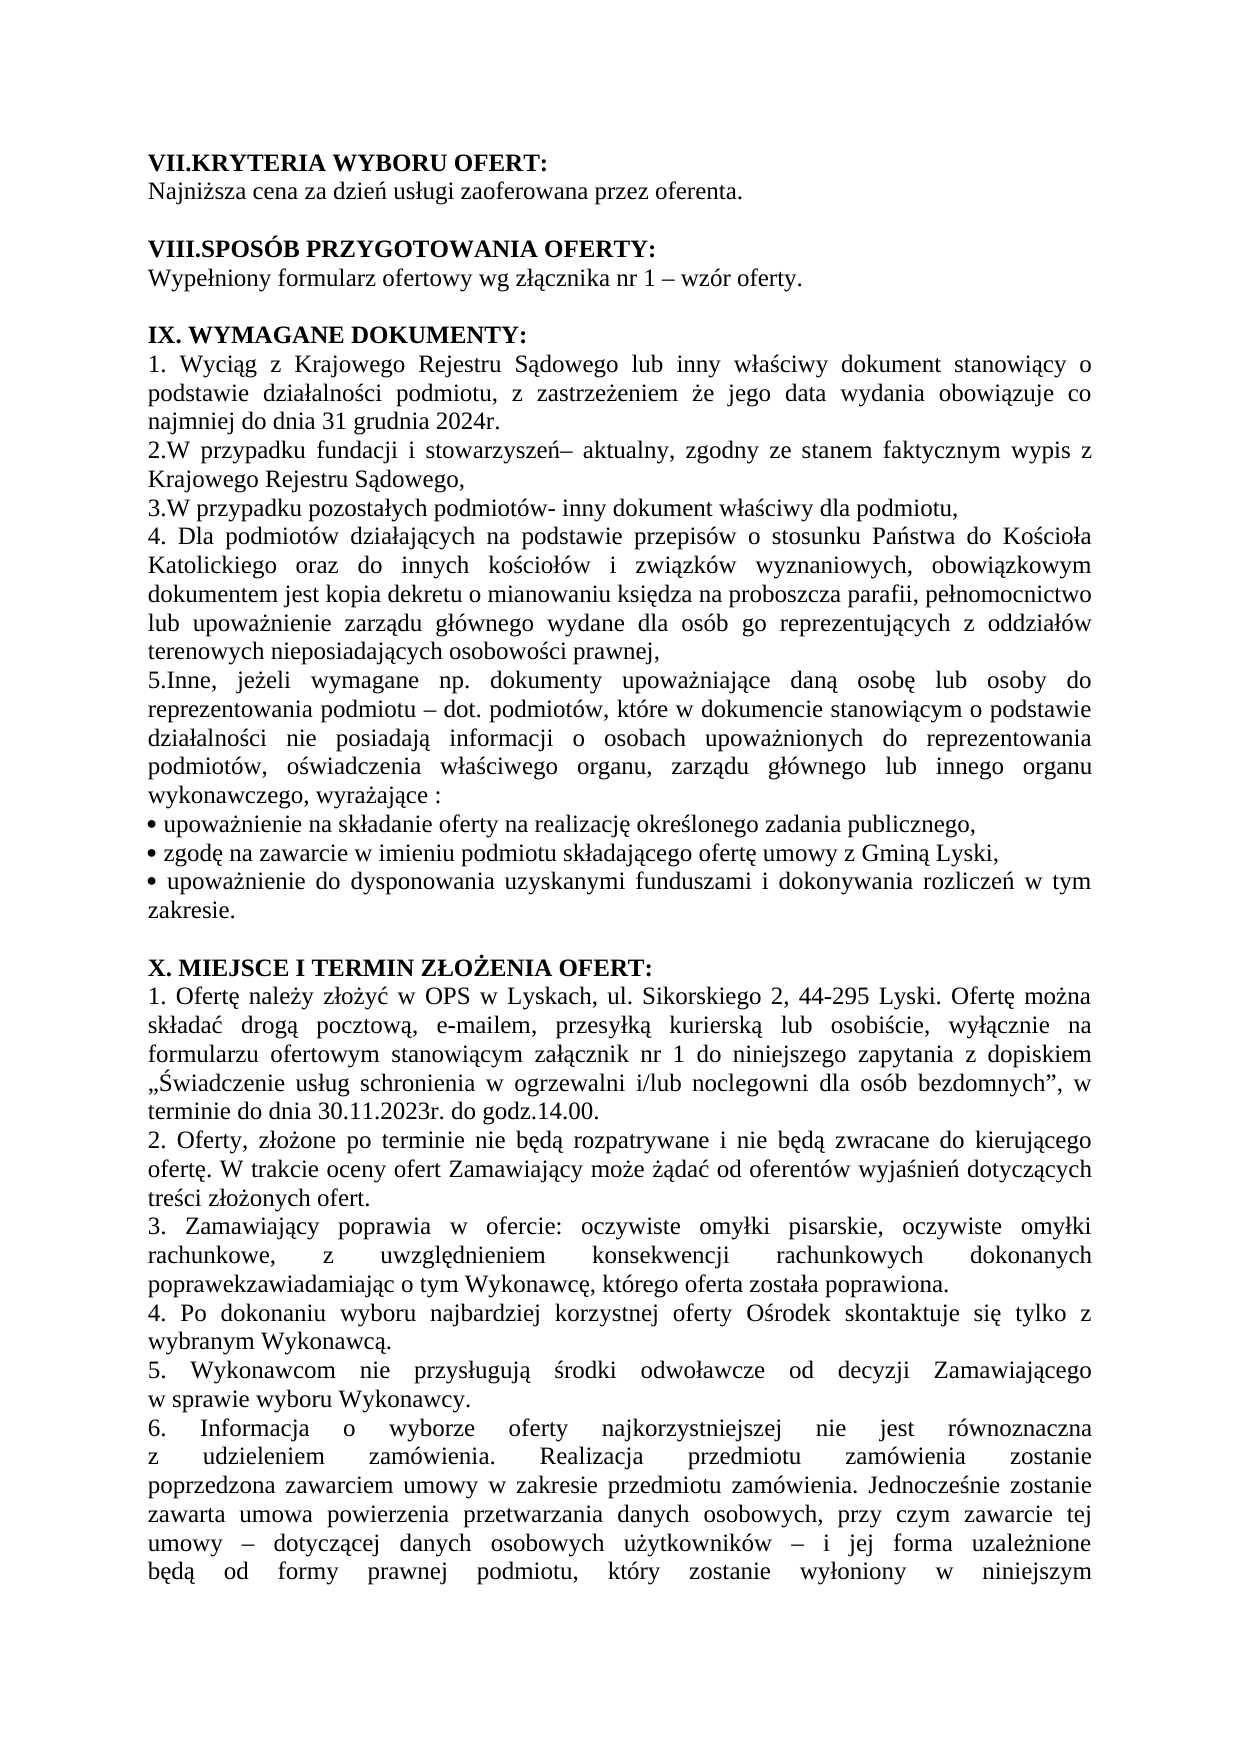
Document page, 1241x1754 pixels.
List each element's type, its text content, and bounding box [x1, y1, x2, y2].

text 5. Wykonawcom nie przysługują środki odwoławcze od decyzji Zamawiającego w sprawie wyboru Wykonawcy. [148, 1355, 1093, 1413]
text upoważnienie na składanie oferty na realizację określonego zadania publicznego, [148, 809, 1093, 838]
text 2.W przypadku fundacji i stowarzyszeń– aktualny, zgodny ze stanem faktycznym wypis z Krajowego Rejestru Sądowego, [148, 435, 1093, 493]
text X. MIEJSCE I TERMIN ZŁOŻENIA OFERT: [148, 953, 1093, 981]
text 5.Inne, jeżeli wymagane np. dokumenty upoważniające daną osobę lub osoby do reprezentowania podmiotu – dot. podmiotów, które w dokumencie stanowiącym o podstawie działalności nie posiadają informacji o osobach upoważnionych do reprezentowania podmiotów, oświadczenia właściwego organu, zarządu głównego lub innego organu wykonawczego, wyrażające : [148, 665, 1093, 809]
text 3. Zamawiający poprawia w ofercie: oczywiste omyłki pisarskie, oczywiste omyłki rachunkowe, z uwzględnieniem konsekwencji rachunkowych dokonanych poprawekzawiadamiając o tym Wykonawcę, którego oferta została poprawiona. [148, 1211, 1093, 1298]
text 4. Dla podmiotów działających na podstawie przepisów o stosunku Państwa do Kościoła Katolickiego oraz do innych kościołów i związków wyznaniowych, obowiązkowym dokumentem jest kopia dekretu o mianowaniu księdza na proboszcza parafii, pełnomocnictwo lub upoważnienie zarządu głównego wydane dla osób go reprezentujących z oddziałów terenowych nieposiadających osobowości prawnej, [148, 521, 1093, 665]
text 2. Oferty, złożone po terminie nie będą rozpatrywane i nie będą zwracane do kierującego ofertę. W trakcie oceny ofert Zamawiający może żądać od oferentów wyjaśnień dotyczących treści złożonych ofert. [148, 1125, 1093, 1211]
list VII.KRYTERIA WYBORU OFERT: [148, 148, 1093, 176]
list VIII.SPOSÓB PRZYGOTOWANIA OFERTY: [148, 234, 1093, 263]
text 1. Wyciąg z Krajowego Rejestru Sądowego lub inny właściwy dokument stanowiący o podstawie działalności podmiotu, z zastrzeżeniem że jego data wydania obowiązuje co najmniej do dnia 31 grudnia 2024r. [148, 349, 1093, 435]
text 3.W przypadku pozostałych podmiotów‐ inny dokument właściwy dla podmiotu, [148, 493, 1093, 521]
text 4. Po dokonaniu wyboru najbardziej korzystnej oferty Ośrodek skontaktuje się tylko z wybranym Wykonawcą. [148, 1298, 1093, 1355]
text Wypełniony formularz ofertowy wg złącznika nr 1 – wzór oferty. [148, 263, 1093, 291]
text zgodę na zawarcie w imieniu podmiotu składającego ofertę umowy z Gminą Lyski, [148, 838, 1093, 866]
text IX. WYMAGANE DOKUMENTY: [148, 320, 1093, 349]
text 1. Ofertę należy złożyć w OPS w Lyskach, ul. Sikorskiego 2, 44-295 Lyski. Ofertę można składać drogą pocztową, e-mailem, przesyłką kurierską lub osobiście, wyłącznie na formularzu ofertowym stanowiącym załącznik nr 1 do niniejszego zapytania z dopiskiem „Świadczenie usług schronienia w ogrzewalni i/lub noclegowni dla osób bezdomnych”, w terminie do dnia 30.11.2023r. do godz.14.00. [148, 981, 1093, 1125]
text upoważnienie do dysponowania uzyskanymi funduszami i dokonywania rozliczeń w tym zakresie. [148, 866, 1093, 924]
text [148, 1413, 1093, 1585]
list Najniższa cena za dzień usługi zaoferowana przez oferenta. [148, 176, 1093, 205]
